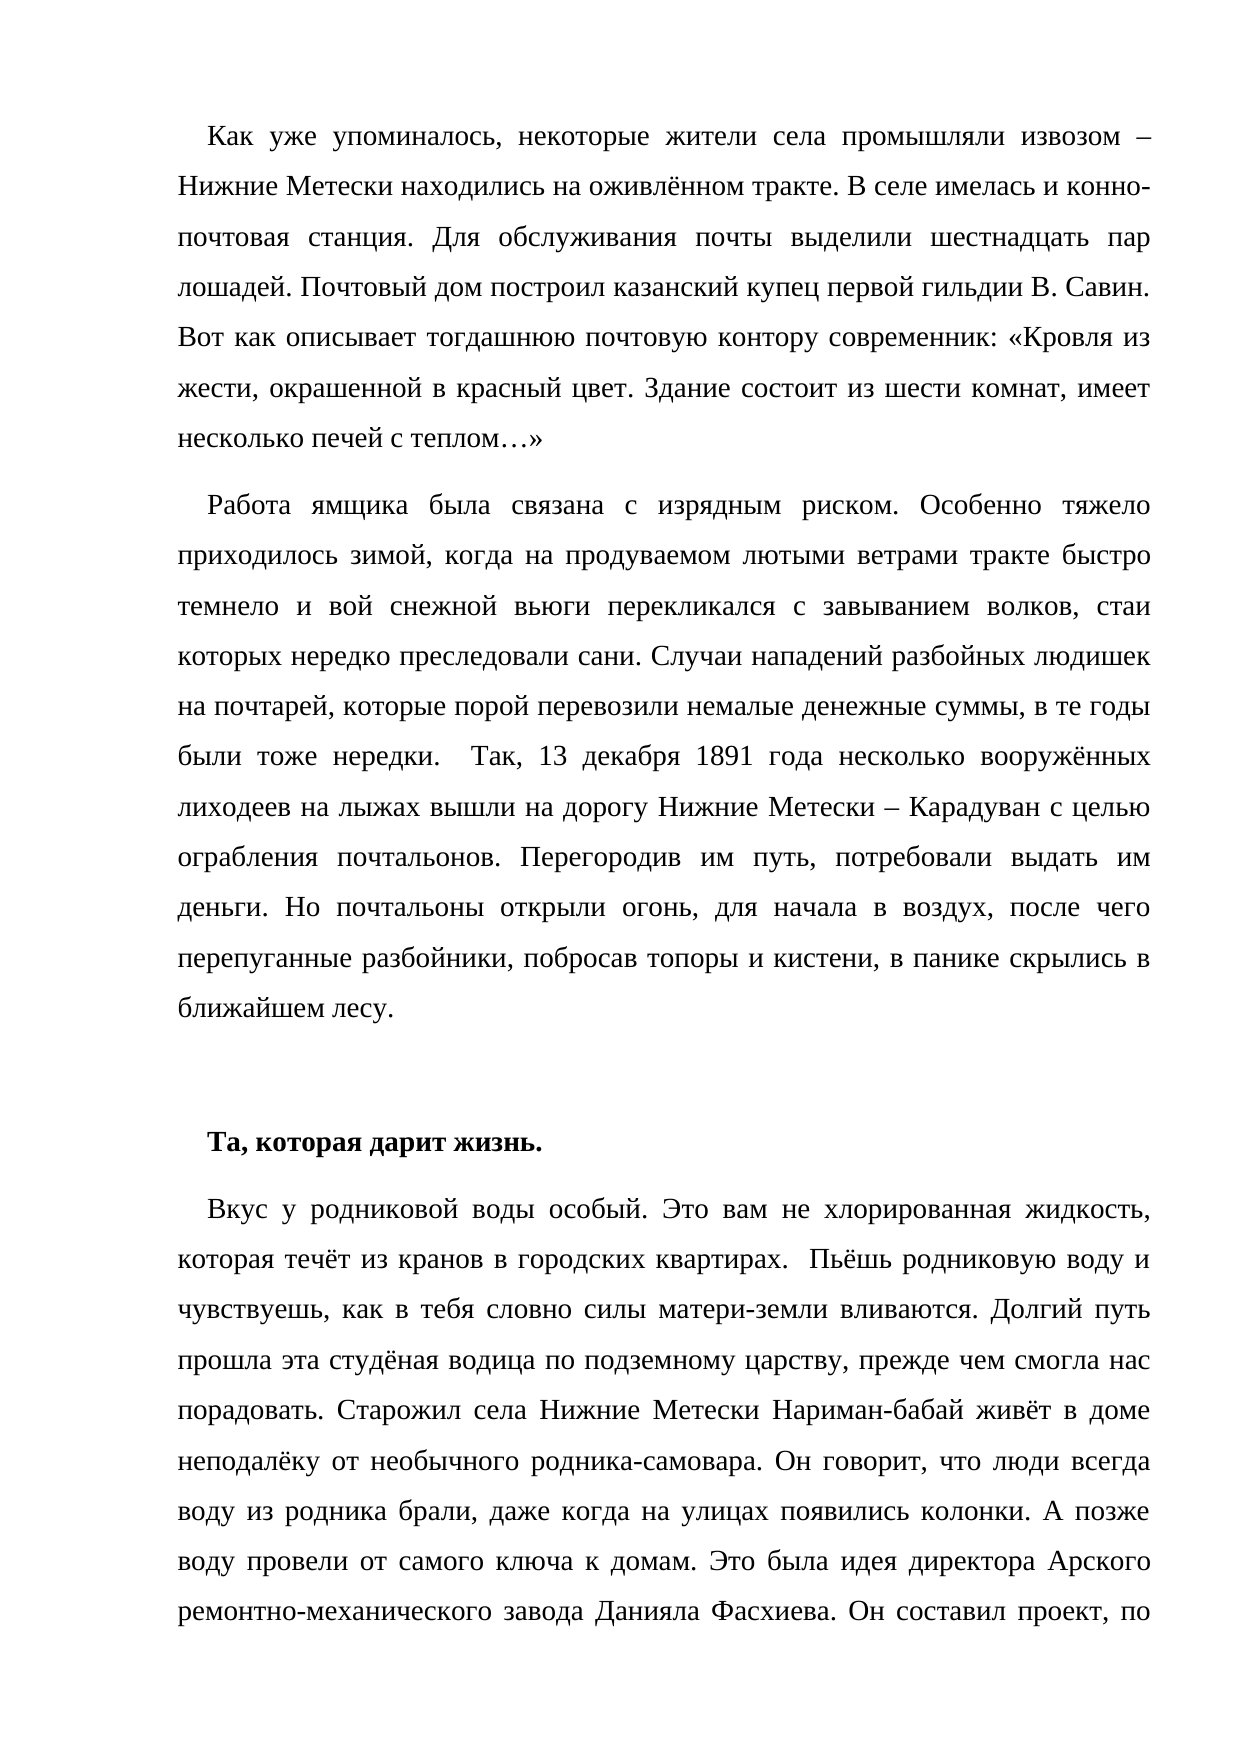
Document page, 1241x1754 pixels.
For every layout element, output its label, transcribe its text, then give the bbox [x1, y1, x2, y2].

text Та, которая дарит жизнь. [177, 1124, 1152, 1158]
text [177, 1191, 1152, 1627]
text Работа ямщика была связана с изрядным риском. Особенно тяжело приходилось зимой, когда на продуваемом лютыми ветрами тракте быстро темнело и вой снежной вьюги перекликался с завыванием волков, стаи которых нередко преследовали сани. Случаи нападений разбойных людишек на почтарей, которые порой перевозили немалые денежные суммы, в те годы были тоже нередки. Так, 13 декабря 1891 года несколько вооружённых лиходеев на лыжах вышли на дорогу Нижние Метески – Карадуван с целью ограбления почтальонов. Перегородив им путь, потребовали выдать им деньги. Но почтальоны открыли огонь, для начала в воздух, после чего перепуганные разбойники, побросав топоры и кистени, в панике скрылись в ближайшем лесу. [177, 487, 1152, 1024]
text Как уже упоминалось, некоторые жители села промышляли извозом – Нижние Метески находились на оживлённом тракте. В селе имелась и конно-почтовая станция. Для обслуживания почты выделили шестнадцать пар лошадей. Почтовый дом построил казанский купец первой гильдии В. Савин. Вот как описывает тогдашнюю почтовую контору современник: «Кровля из жести, окрашенной в красный цвет. Здание состоит из шести комнат, имеет несколько печей с теплом…» [177, 118, 1152, 453]
